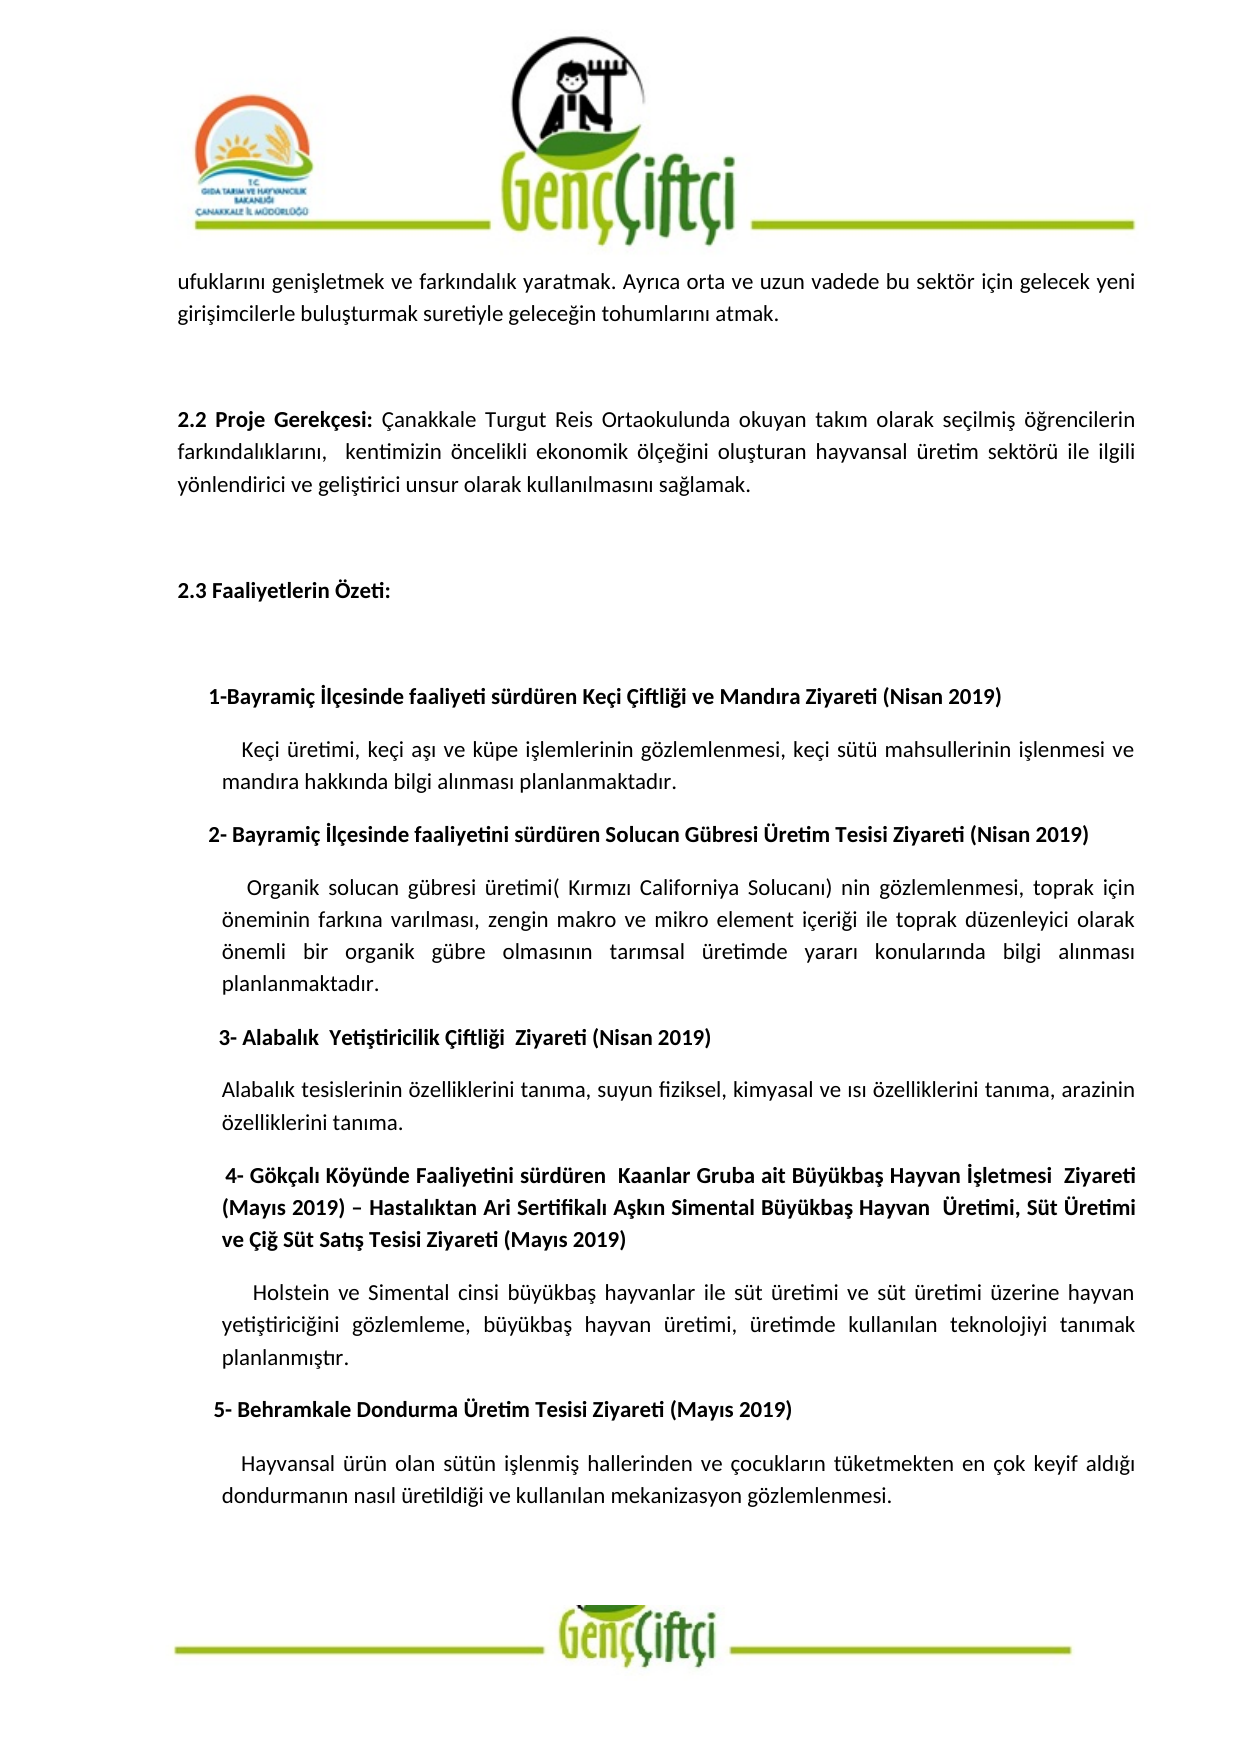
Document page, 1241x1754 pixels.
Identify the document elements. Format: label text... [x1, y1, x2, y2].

text 2- Bayramiç İlçesinde faaliyetini sürdüren Solucan Gübresi Üretim Tesisi Ziyareti (Nisan 2019) [177, 820, 1137, 848]
text 4- Gökçalı Köyünde Faaliyetini sürdüren Kaanlar Gruba ait Büyükbaş Hayvan İşletmesi Ziyareti (Mayıs 2019) – Hastalıktan Ari Sertifikalı Aşkın Simental Büyükbaş Hayvan Üretimi, Süt Üretimi ve Çiğ Süt Satış Tesisi Ziyareti (Mayıs 2019) [177, 1161, 1137, 1253]
text Organik solucan gübresi üretimi( Kırmızı Californiya Solucanı) nin gözlemlenmesi, toprak için öneminin farkına varılması, zengin makro ve mikro element içeriği ile toprak düzenleyici olarak önemli bir organik gübre olmasının tarımsal üretimde yararı konularında bilgi alınması planlanmaktadır. [177, 873, 1137, 998]
text 2.2 Proje Gerekçesi: Çanakkale Turgut Reis Ortaokulunda okuyan takım olarak seçilmiş öğrencilerin farkındalıklarını, kentimizin öncelikli ekonomik ölçeğini oluşturan hayvansal üretim sektörü ile ilgili yönlendirici ve geliştirici unsur olarak kullanılmasını sağlamak. [177, 405, 1137, 498]
text 2.3 Faaliyetlerin Özeti: [177, 576, 1137, 604]
picture [0, 29, 1239, 267]
text Keçi üretimi, keçi aşı ve küpe işlemlerinin gözlemlenmesi, keçi sütü mahsullerinin işlenmesi ve mandıra hakkında bilgi alınması planlanmaktadır. [177, 735, 1137, 795]
text Hayvansal ürün olan sütün işlenmiş hallerinden ve çocukların tüketmekten en çok keyif aldığı dondurmanın nasıl üretildiği ve kullanılan mekanizasyon gözlemlenmesi. [177, 1449, 1137, 1509]
text Holstein ve Simental cinsi büyükbaş hayvanlar ile süt üretimi ve süt üretimi üzerine hayvan yetiştiriciğini gözlemleme, büyükbaş hayvan üretimi, üretimde kullanılan teknolojiyi tanımak planlanmıştır. [177, 1278, 1137, 1371]
text Alabalık tesislerinin özelliklerini tanıma, suyun fiziksel, kimyasal ve ısı özelliklerini tanıma, arazinin özelliklerini tanıma. [222, 1076, 1137, 1136]
text 3- Alabalık Yetiştiricilik Çiftliği Ziyareti (Nisan 2019) [177, 1023, 1137, 1051]
picture [0, 1605, 1239, 1681]
text 1-Bayramiç İlçesinde faaliyeti sürdüren Keçi Çiftliği ve Mandıra Ziyareti (Nisan 2019) [177, 682, 1137, 710]
text 5- Behramkale Dondurma Üretim Tesisi Ziyareti (Mayıs 2019) [177, 1396, 1137, 1424]
